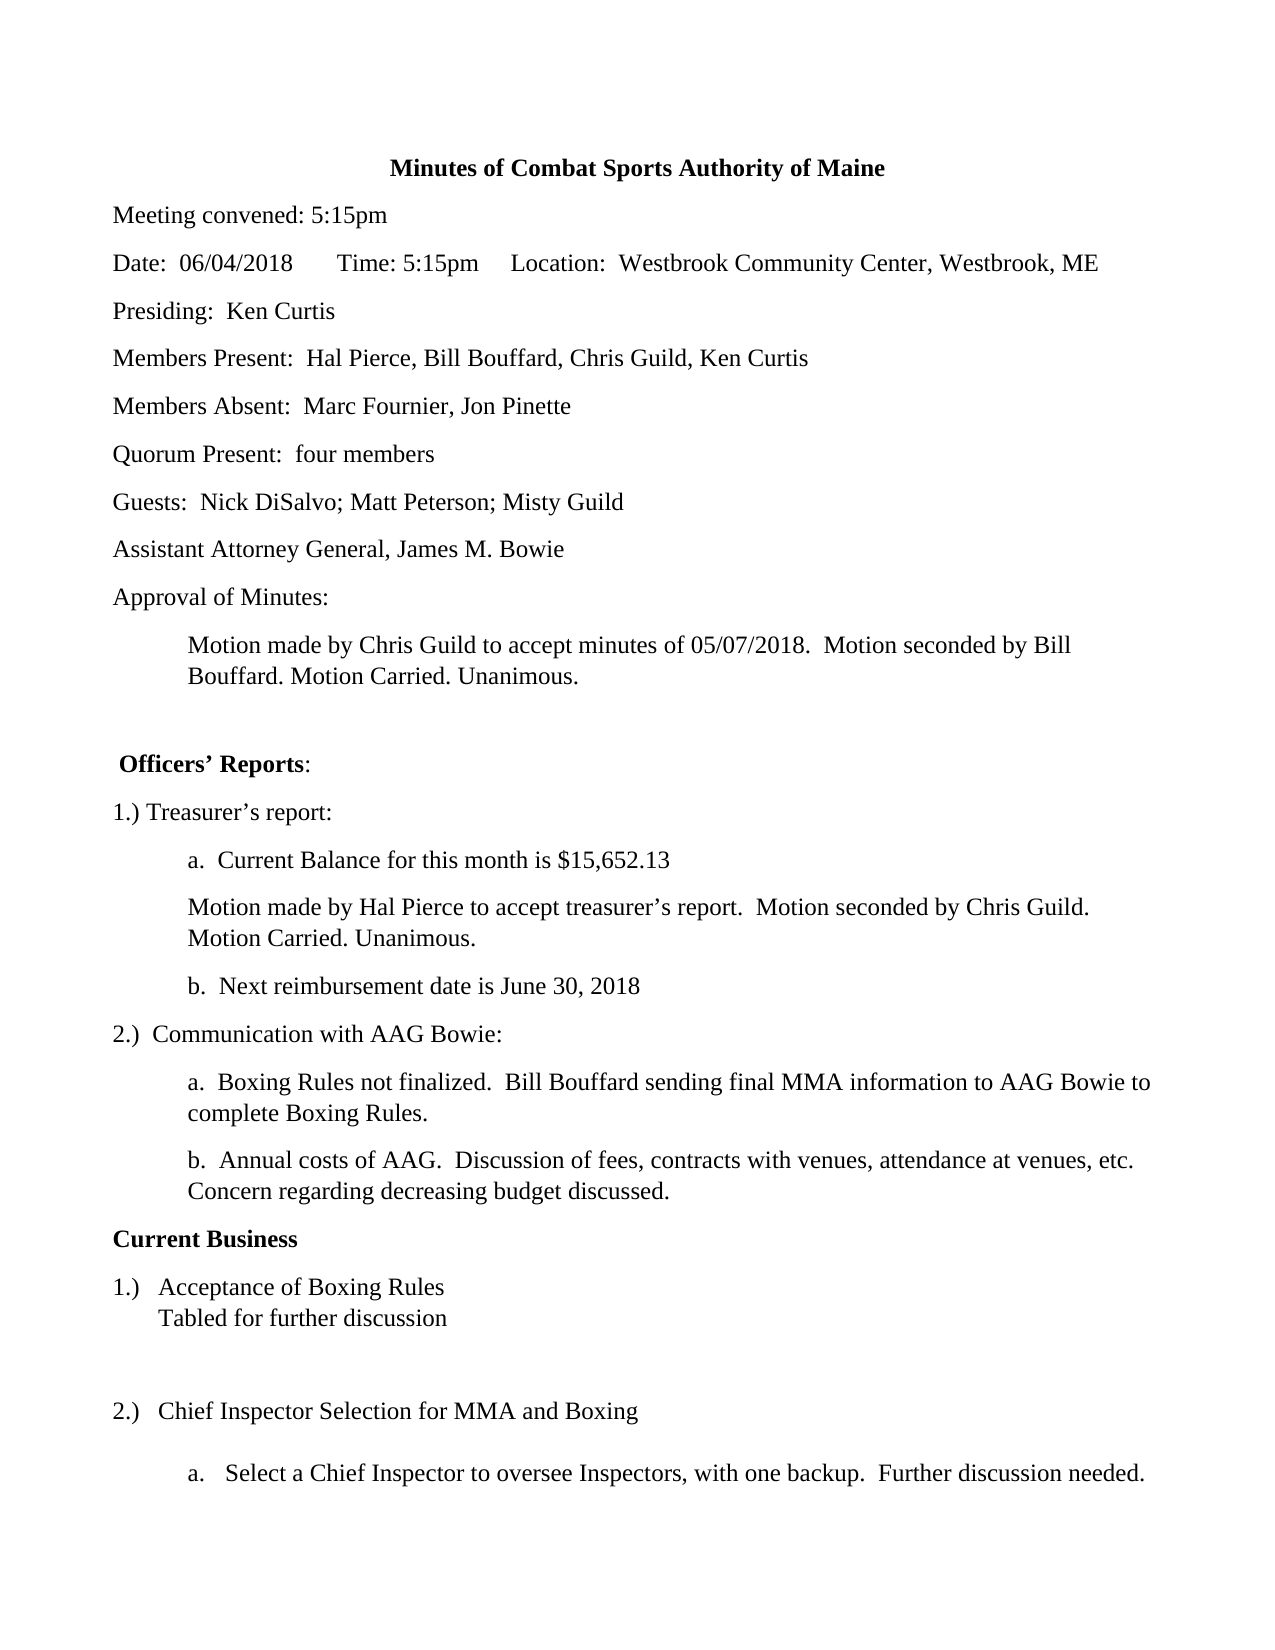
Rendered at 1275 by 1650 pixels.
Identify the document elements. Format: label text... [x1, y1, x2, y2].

text Meeting convened: 5:15pm [112, 200, 1162, 229]
text a. Boxing Rules not finalized. Bill Bouffard sending final MMA information to AAG Bowie to complete Boxing Rules. [187, 1067, 1162, 1126]
text a. Current Balance for this month is $15,652.13 [112, 845, 1162, 873]
text b. Next reimbursement date is June 30, 2018 [112, 971, 1162, 1000]
text Motion made by Chris Guild to accept minutes of 05/07/2018. Motion seconded by Bill Bouffard. Motion Carried. Unanimous. [187, 630, 1162, 689]
text Presiding: Ken Curtis [112, 296, 1162, 324]
list Acceptance of Boxing Rules [112, 1272, 1162, 1301]
text b. Annual costs of AAG. Discussion of fees, contracts with venues, attendance at venues, etc. Concern regarding decreasing budget discussed. [187, 1145, 1162, 1205]
text Officers’ Reports: [112, 749, 1162, 778]
text Members Absent: Marc Fournier, Jon Pinette [112, 391, 1162, 420]
text Quorum Present: four members [112, 439, 1162, 468]
text 1.) Treasurer’s report: [112, 797, 1162, 826]
text Assistant Attorney General, James M. Bowie [112, 534, 1162, 563]
text Current Business [112, 1224, 1162, 1253]
text Date: 06/04/2018 Time: 5:15pm Location: Westbrook Community Center, Westbrook, ME [112, 248, 1162, 277]
list Select a Chief Inspector to oversee Inspectors, with one backup. Further discussion needed. [187, 1458, 1162, 1487]
text 2.) Communication with AAG Bowie: [112, 1019, 1162, 1048]
list Tabled for further discussion [158, 1303, 1162, 1332]
text Approval of Minutes: [112, 582, 1162, 611]
text Minutes of Combat Sports Authority of Maine [112, 153, 1162, 181]
text Members Present: Hal Pierce, Bill Bouffard, Chris Guild, Ken Curtis [112, 343, 1162, 372]
text Guests: Nick DiSalvo; Matt Peterson; Misty Guild [112, 487, 1162, 515]
list Chief Inspector Selection for MMA and Boxing [112, 1396, 1162, 1425]
text Motion made by Hal Pierce to accept treasurer’s report. Motion seconded by Chris Guild. Motion Carried. Unanimous. [187, 892, 1162, 952]
